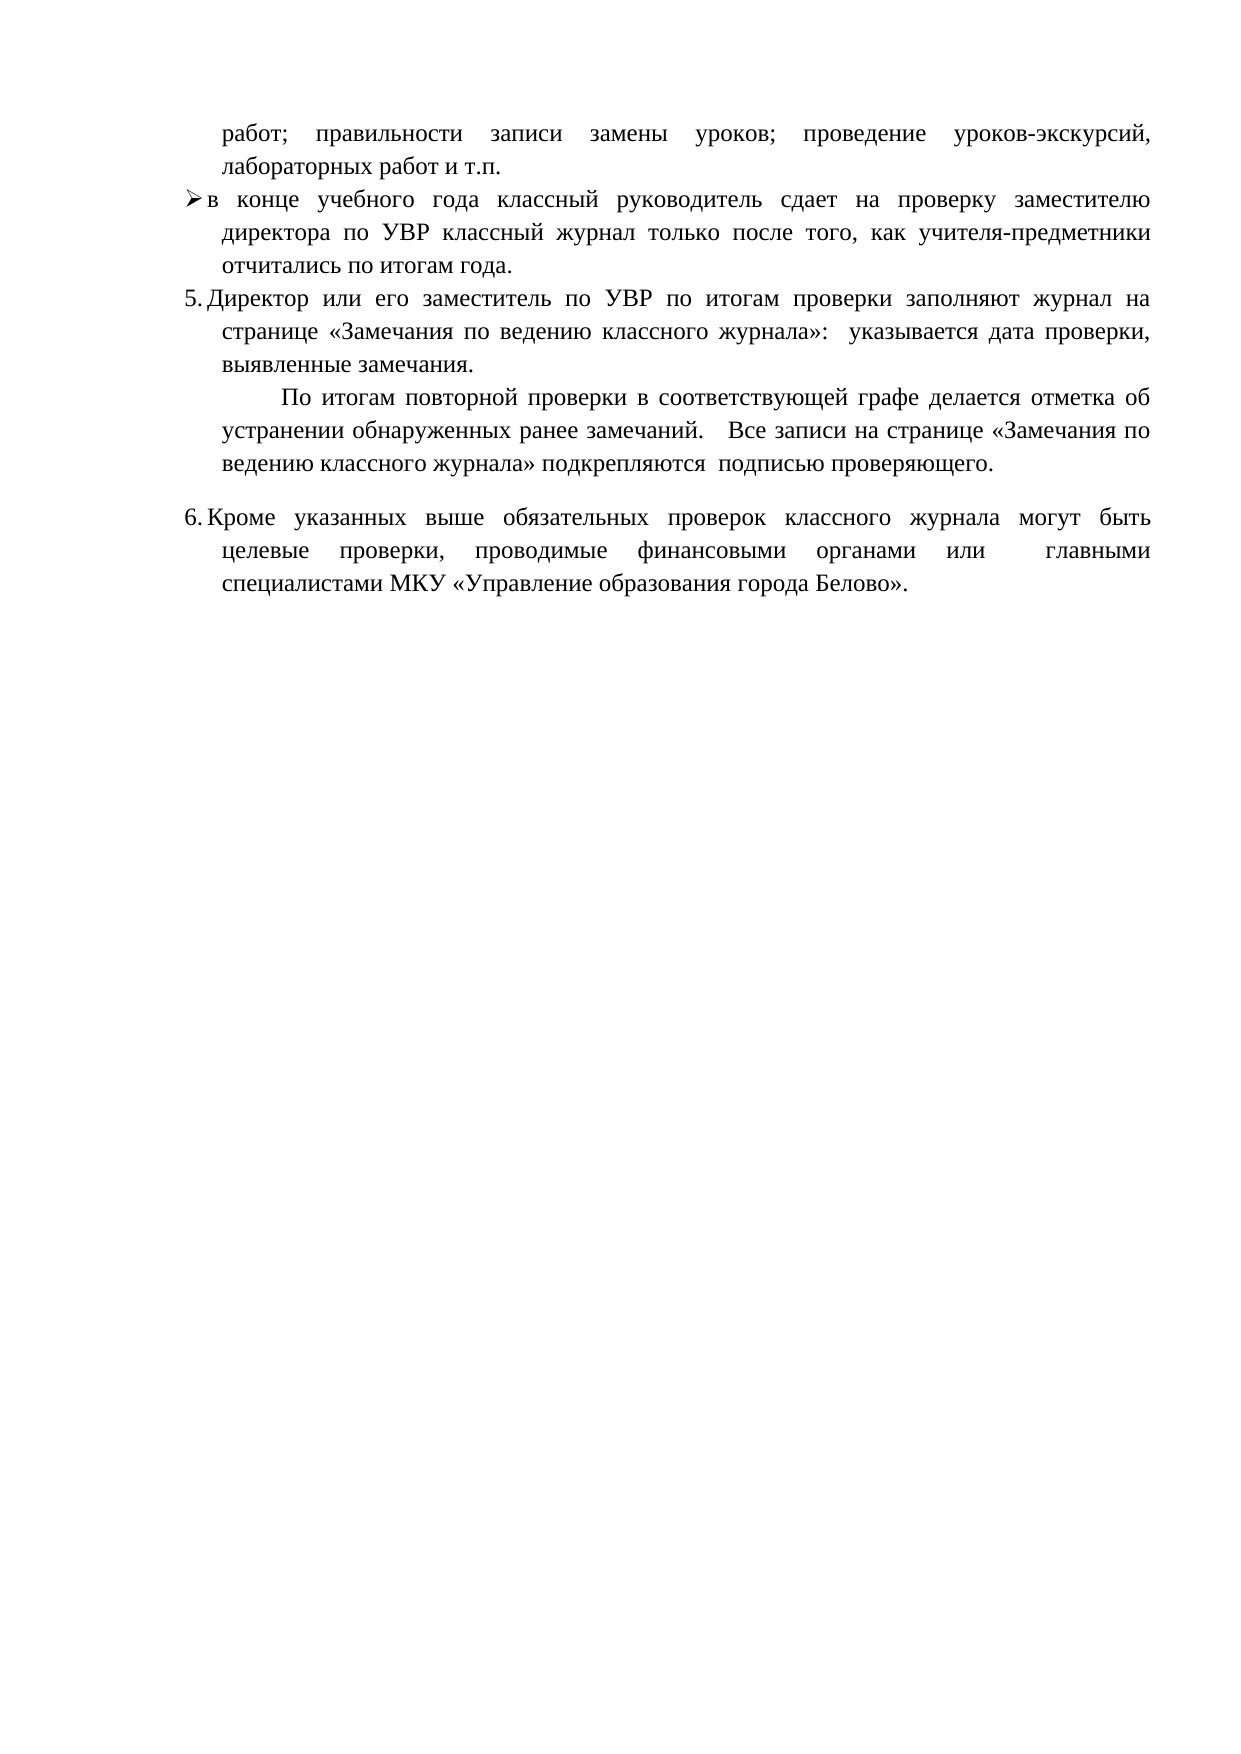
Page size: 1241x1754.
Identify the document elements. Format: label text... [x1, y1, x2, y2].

text По итогам повторной проверки в соответствующей графе делается отметка об устранении обнаруженных ранее замечаний. Все записи на странице «Замечания по ведению классного журнала» подкрепляются подписью проверяющего. [222, 382, 1152, 477]
list Кроме указанных выше обязательных проверок классного журнала могут быть целевые проверки, проводимые финансовыми органами или главными специалистами МКУ «Управление образования города Белово». [184, 502, 1152, 597]
list в конце учебного года классный руководитель сдает на проверку заместителю директора по УВР классный журнал только после того, как учителя-предметники отчитались по итогам года. [184, 184, 1152, 279]
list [184, 118, 1152, 180]
list Директор или его заместитель по УВР по итогам проверки заполняют журнал на странице «Замечания по ведению классного журнала»: указывается дата проверки, выявленные замечания. [184, 283, 1152, 378]
